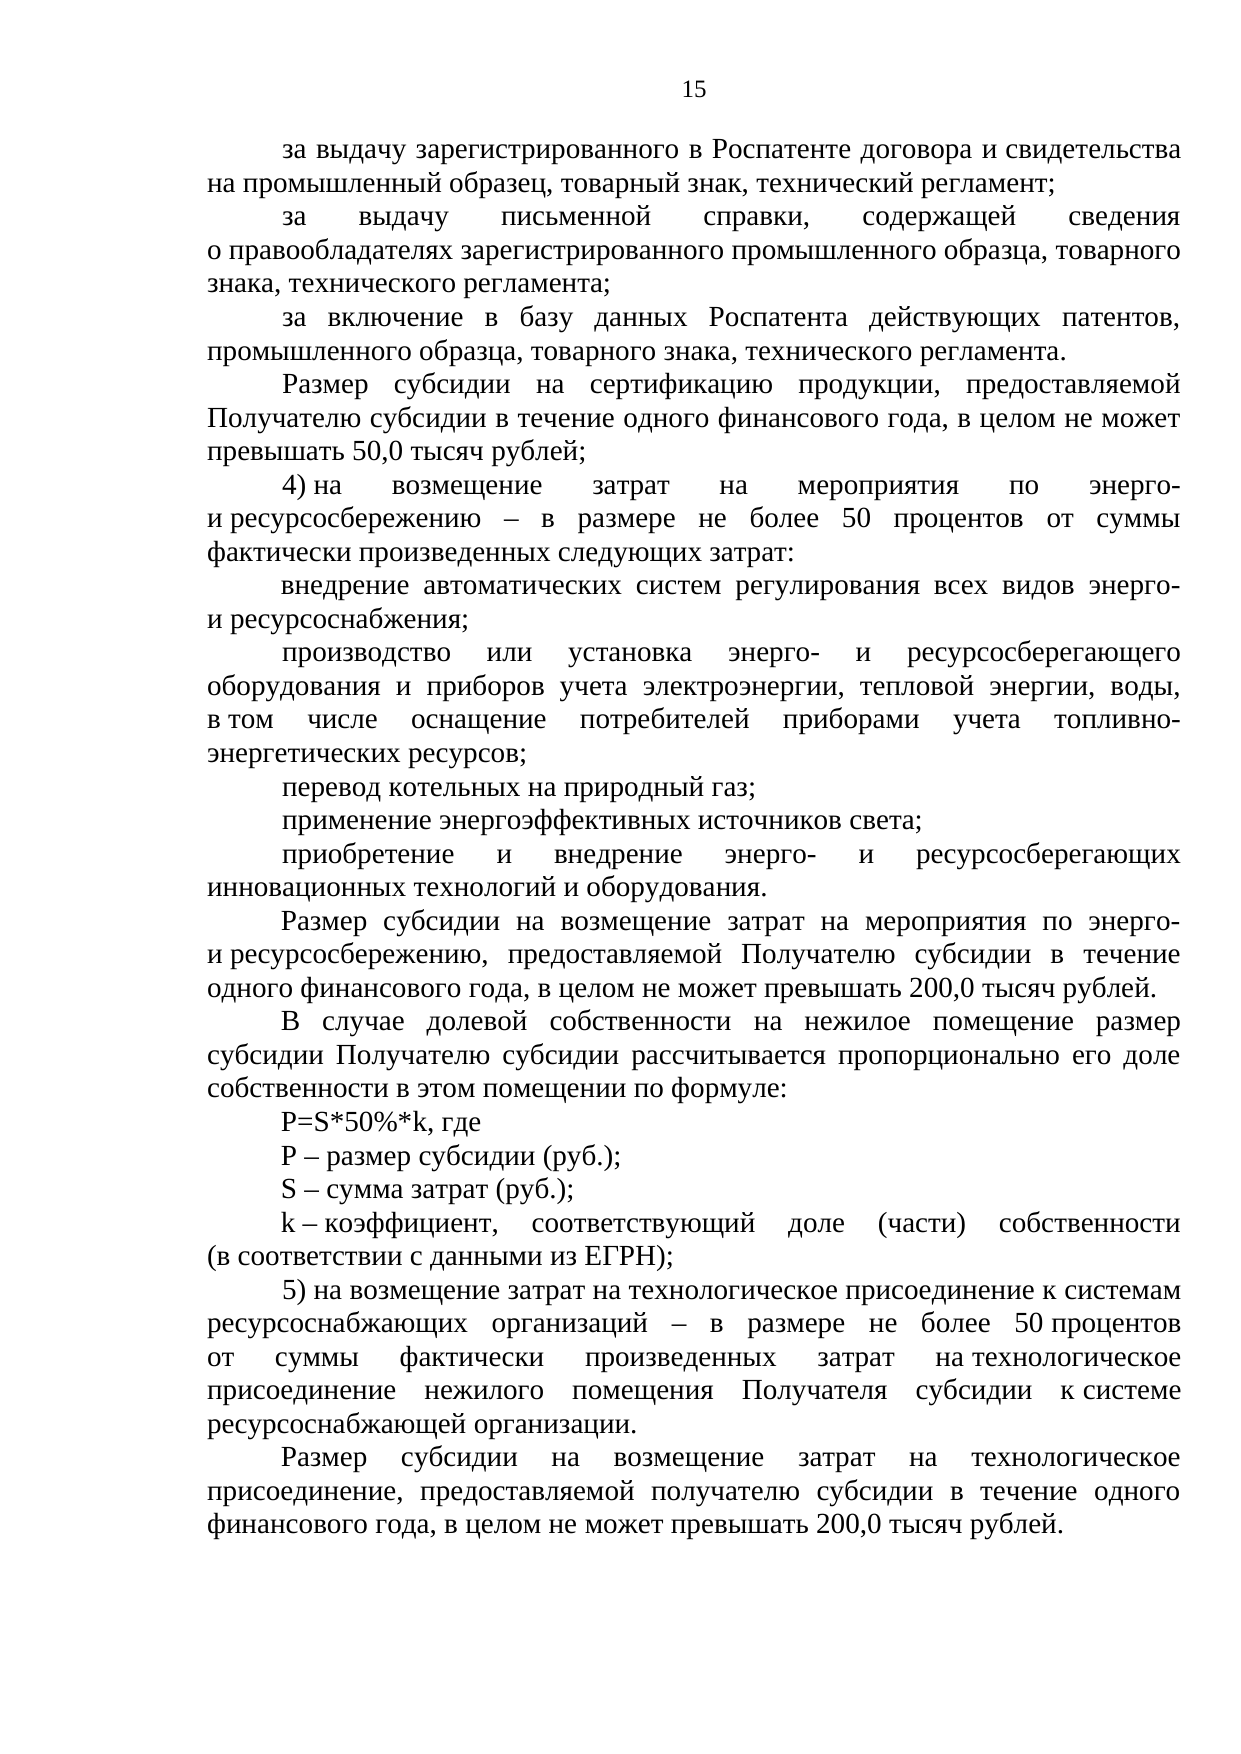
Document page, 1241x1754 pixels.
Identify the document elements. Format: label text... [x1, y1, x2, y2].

text за выдачу письменной справки, содержащей сведения о правообладателях зарегистрированного промышленного образца, товарного знака, технического регламента; [207, 198, 1181, 299]
text 5) на возмещение затрат на технологическое присоединение к системам ресурсоснабжающих организаций – в размере не более 50 процентов от суммы фактически произведенных затрат на технологическое присоединение нежилого помещения Получателя субсидии к системе ресурсоснабжающей организации. [207, 1272, 1181, 1439]
text P=S*50%*k, где [207, 1104, 1181, 1138]
text за включение в базу данных Роспатента действующих патентов, промышленного образца, товарного знака, технического регламента. [207, 299, 1181, 366]
text S – сумма затрат (руб.); [207, 1171, 1181, 1205]
text применение энергоэффективных источников света; [207, 802, 1181, 836]
text перевод котельных на природный газ; [207, 769, 1181, 802]
text Размер субсидии на возмещение затрат на технологическое присоединение, предоставляемой получателю субсидии в течение одного финансового года, в целом не может превышать 200,0 тысяч рублей. [207, 1439, 1181, 1540]
text 4) на возмещение затрат на мероприятия по энерго- и ресурсосбережению – в размере не более 50 процентов от суммы фактически произведенных следующих затрат: [207, 467, 1181, 567]
text k – коэффициент, соответствующий доле (части) собственности (в соответствии с данными из ЕГРН); [207, 1205, 1181, 1272]
text Размер субсидии на возмещение затрат на мероприятия по энерго- и ресурсосбережению, предоставляемой Получателю субсидии в течение одного финансового года, в целом не может превышать 200,0 тысяч рублей. [207, 903, 1181, 1003]
text P – размер субсидии (руб.); [207, 1138, 1181, 1171]
text производство или установка энерго- и ресурсосберегающего оборудования и приборов учета электроэнергии, тепловой энергии, воды, в том числе оснащение потребителей приборами учета топливно-энергетических ресурсов; [207, 634, 1181, 769]
text В случае долевой собственности на нежилое помещение размер субсидии Получателю субсидии рассчитывается пропорционально его доле собственности в этом помещении по формуле: [207, 1003, 1181, 1104]
text внедрение автоматических систем регулирования всех видов энерго- и ресурсоснабжения; [207, 567, 1181, 634]
text Размер субсидии на сертификацию продукции, предоставляемой Получателю субсидии в течение одного финансового года, в целом не может превышать 50,0 тысяч рублей; [207, 366, 1181, 467]
text приобретение и внедрение энерго- и ресурсосберегающих инновационных технологий и оборудования. [207, 836, 1181, 903]
text за выдачу зарегистрированного в Роспатенте договора и свидетельства на промышленный образец, товарный знак, технический регламент; [207, 131, 1181, 198]
